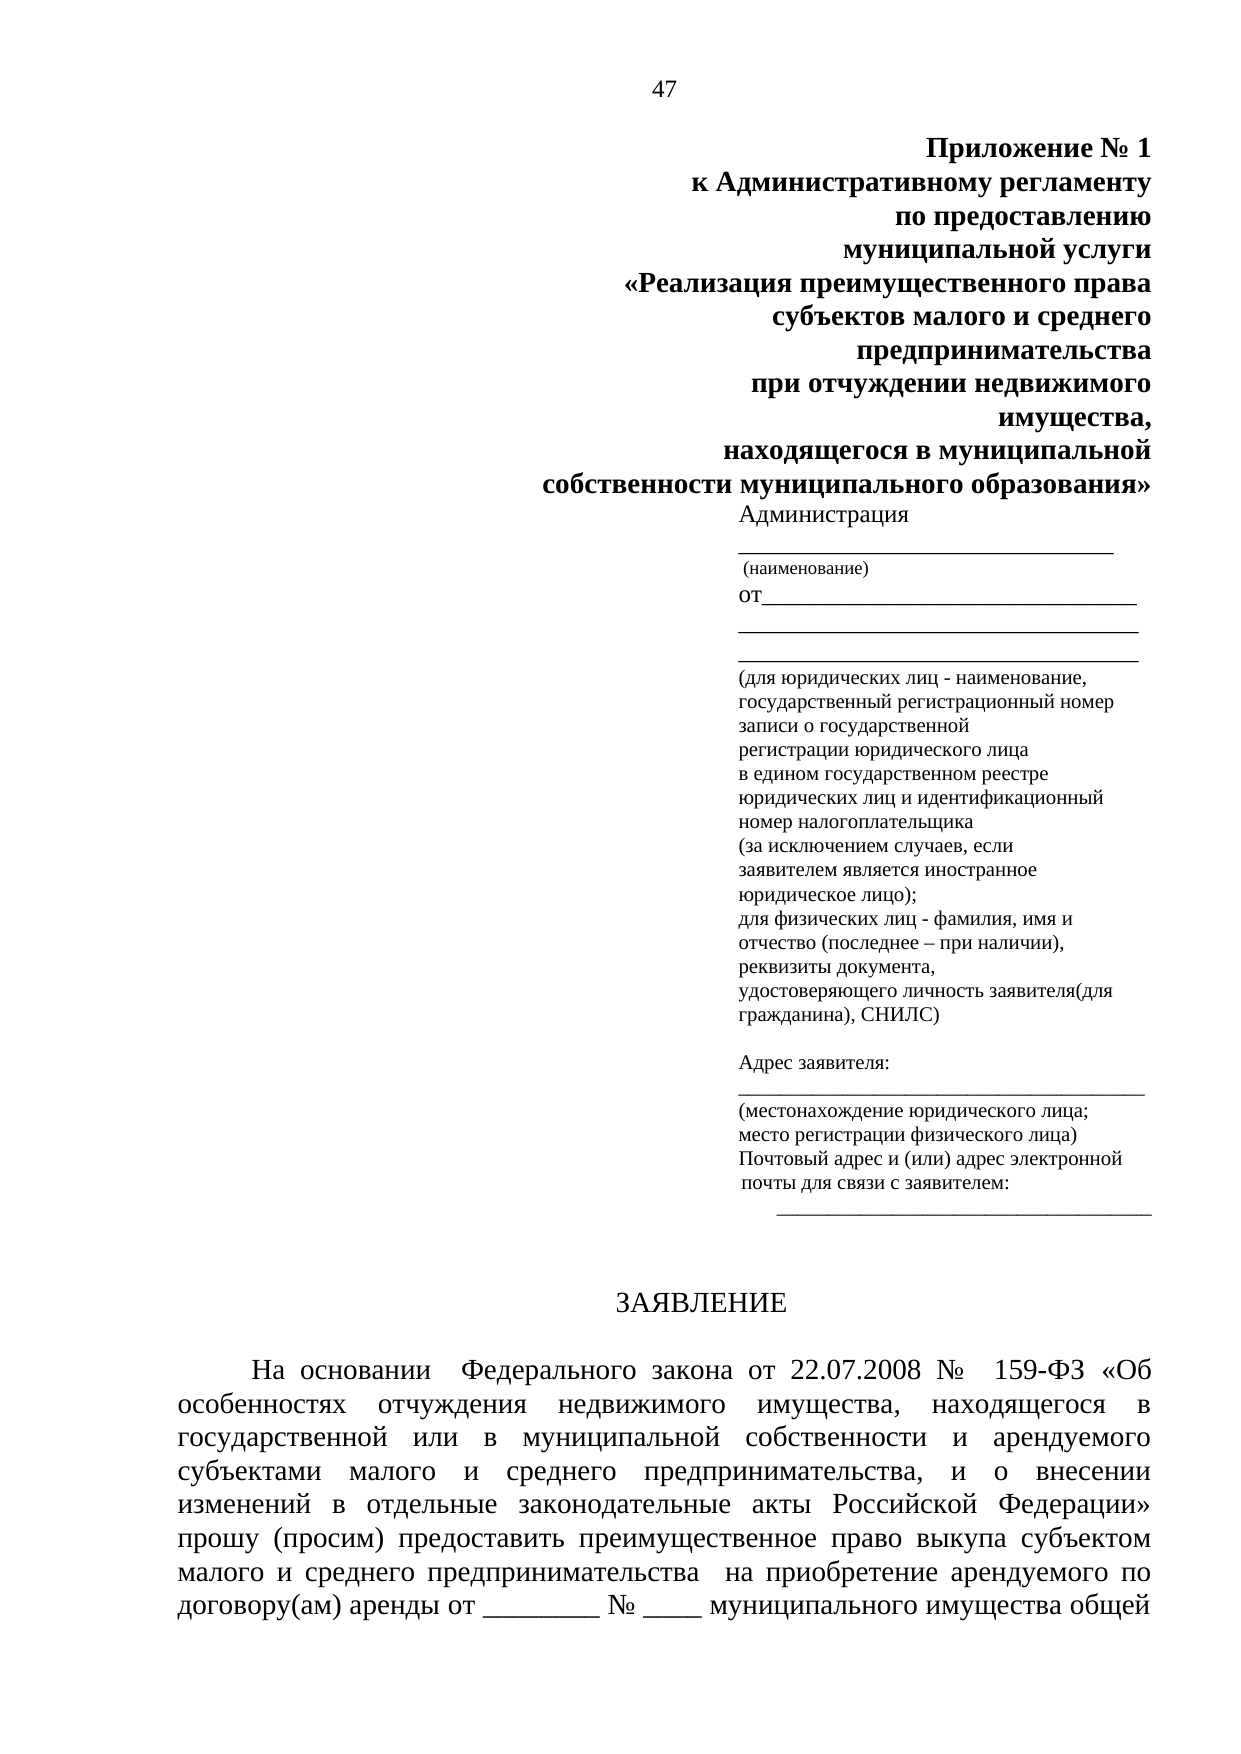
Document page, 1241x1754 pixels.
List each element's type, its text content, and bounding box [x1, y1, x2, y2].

subtitle юридических лиц и идентификационный номер налогоплательщика [738, 785, 1152, 833]
text к Административному регламенту [591, 164, 1152, 198]
subtitle юридическое лицо); [738, 881, 1152, 906]
subtitle отчество (последнее – при наличии), реквизиты документа, [738, 929, 1152, 978]
text ________________________________ [738, 636, 1152, 665]
subtitle (за исключением случаев, если [738, 833, 1152, 857]
subtitle в едином государственном реестре [738, 761, 1152, 785]
text Администрация [738, 499, 1152, 528]
subtitle заявителем является иностранное [738, 857, 1152, 881]
text находящегося в муниципальной [177, 432, 1152, 466]
text муниципальной услуги [591, 231, 1152, 265]
text собственности муниципального образования» [177, 466, 1152, 499]
text «Реализация преимущественного права [591, 265, 1152, 298]
subtitle (для юридических лиц - наименование, государственный регистрационный номер записи о государственной [738, 665, 1152, 737]
subtitle удостоверяющего личность заявителя(для гражданина), СНИЛС) [738, 978, 1152, 1026]
text ________________________________ [738, 607, 1152, 636]
subtitle (местонахождение юридического лица; [738, 1098, 1152, 1122]
text ЗАЯВЛЕНИЕ [177, 1285, 1152, 1319]
text при отчуждении недвижимого имущества, [591, 365, 1152, 432]
subtitle Почтовый адрес и (или) адрес электронной [738, 1146, 1152, 1170]
text ____________________________________ [177, 1194, 1152, 1218]
text (наименование) [738, 557, 1152, 579]
subtitle место регистрации физического лица) [738, 1122, 1152, 1146]
text субъектов малого и среднего предпринимательства [591, 298, 1152, 365]
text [177, 1352, 1152, 1621]
subtitle регистрации юридического лица [738, 737, 1152, 761]
text почты для связи с заявителем: [177, 1170, 1152, 1194]
text Приложение № 1 [591, 131, 1152, 164]
text ______________________________ [738, 528, 1152, 557]
subtitle для физических лиц - фамилия, имя и [738, 906, 1152, 929]
text по предоставлению [591, 198, 1152, 231]
subtitle Адрес заявителя: _______________________________________ [738, 1050, 1152, 1098]
text от______________________________ [738, 579, 1152, 607]
